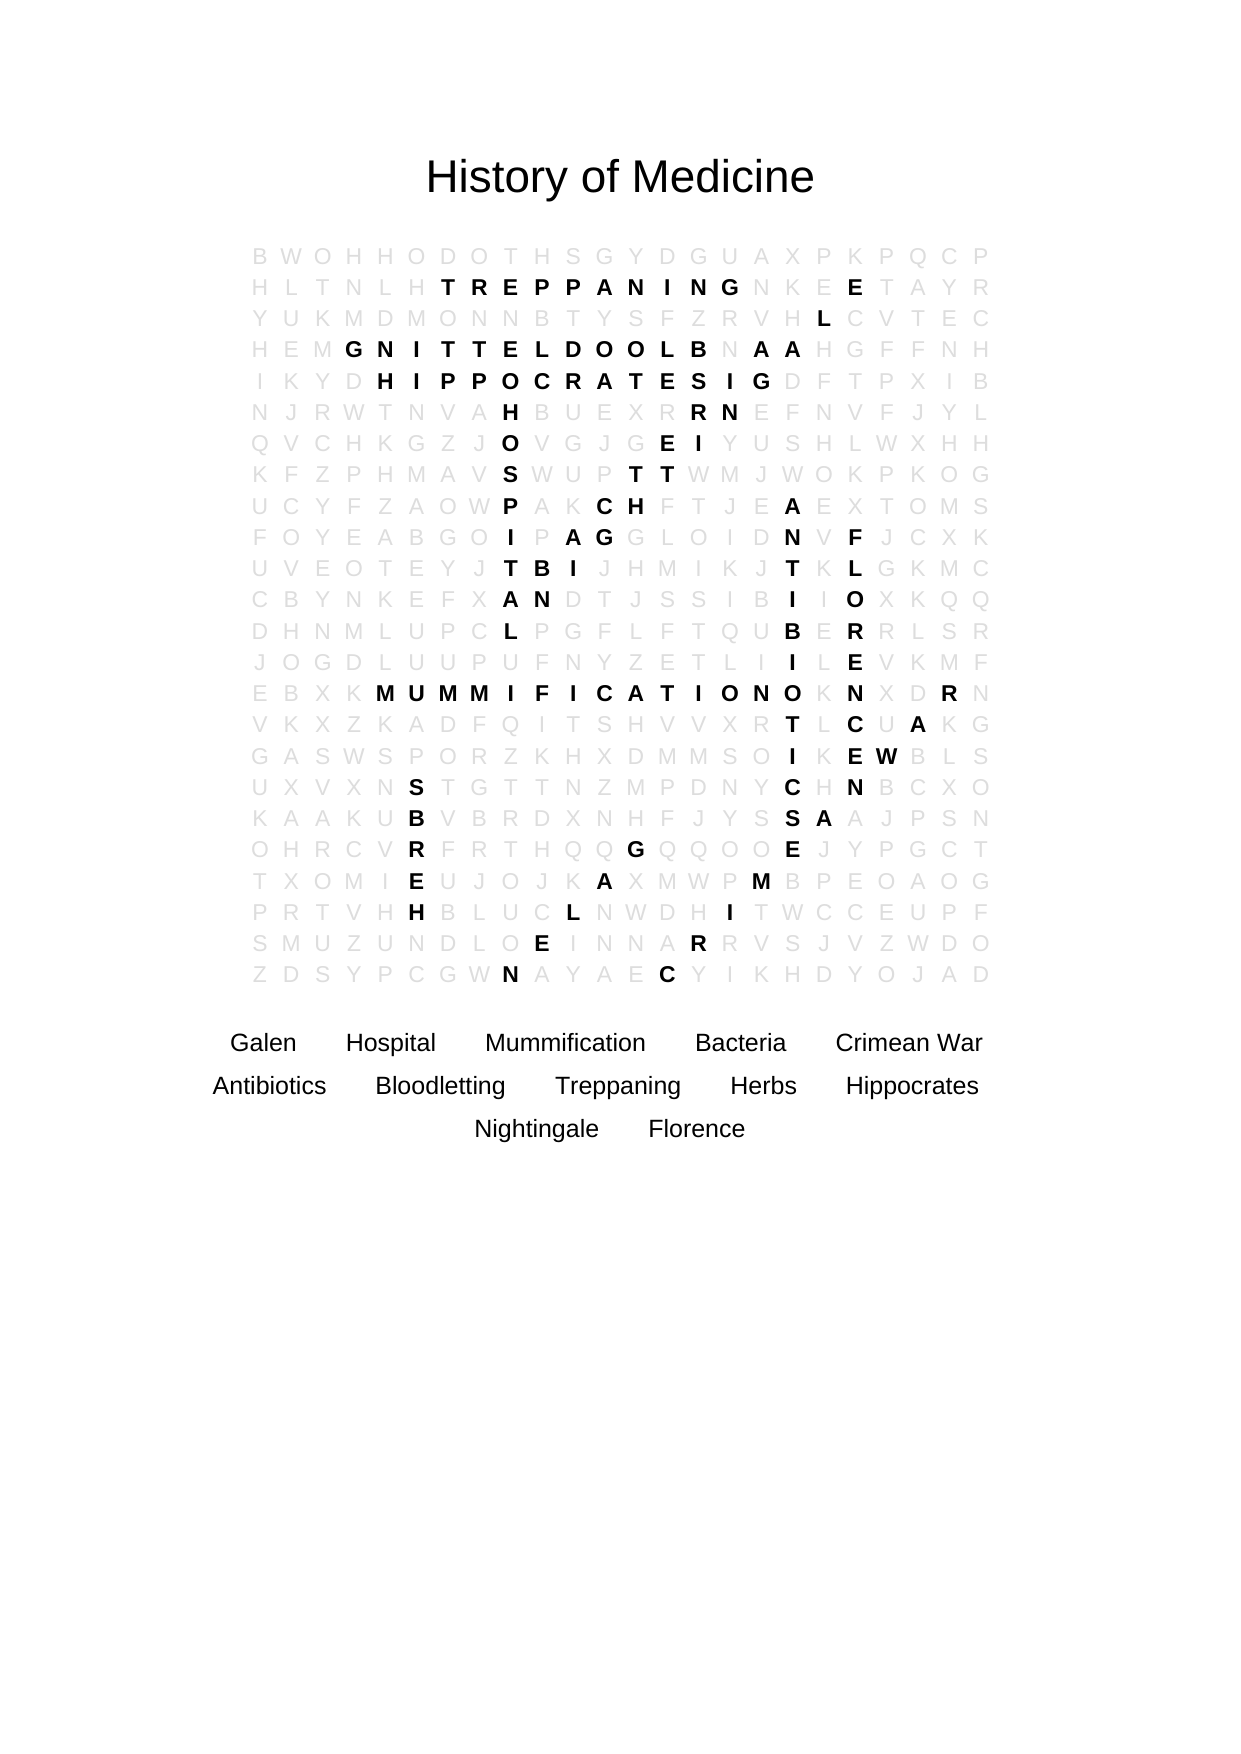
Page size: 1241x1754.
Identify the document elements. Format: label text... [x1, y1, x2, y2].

table_header D [651, 240, 683, 271]
table_cell O [934, 459, 965, 490]
table_cell U [432, 865, 463, 896]
table_cell T [620, 365, 651, 396]
table_header O [464, 240, 495, 271]
table_cell E [495, 271, 526, 303]
table_cell Z [338, 709, 369, 740]
table_cell D [777, 365, 808, 396]
table_cell Y [683, 959, 714, 990]
table_cell O [307, 865, 338, 896]
table_cell J [902, 959, 933, 990]
table_cell G [244, 740, 275, 771]
table_cell U [244, 553, 275, 584]
table_cell M [651, 740, 683, 771]
table_cell D [432, 709, 463, 740]
table_cell N [589, 928, 620, 959]
table_cell D [244, 615, 275, 646]
table_cell Y [307, 365, 338, 396]
table_cell K [275, 709, 307, 740]
table_cell Y [934, 271, 965, 303]
table_cell X [902, 365, 933, 396]
table_cell M [745, 865, 777, 896]
table_cell O [275, 521, 307, 553]
table_cell T [432, 271, 463, 303]
table_cell A [307, 803, 338, 834]
table_cell K [244, 803, 275, 834]
table_cell I [714, 959, 745, 990]
table_cell F [808, 365, 839, 396]
table_cell D [338, 365, 369, 396]
table_cell D [651, 896, 683, 928]
table_cell J [683, 803, 714, 834]
table_cell K [275, 365, 307, 396]
table_cell S [965, 490, 996, 521]
table_cell C [934, 834, 965, 865]
table_cell I [714, 521, 745, 553]
table_cell V [244, 709, 275, 740]
table_cell S [777, 803, 808, 834]
table_cell E [401, 553, 432, 584]
table_cell L [651, 334, 683, 365]
table_cell C [902, 771, 933, 803]
table_cell V [275, 553, 307, 584]
table_cell J [589, 553, 620, 584]
table_cell V [745, 928, 777, 959]
table_cell J [244, 646, 275, 678]
table_cell I [714, 896, 745, 928]
table_cell M [432, 678, 463, 709]
table_cell L [495, 615, 526, 646]
table_cell T [558, 303, 589, 334]
table_cell A [589, 865, 620, 896]
table_cell P [495, 490, 526, 521]
text Galen Hospital Mummification Bacteria Crimean War Antibiotics Bloodletting Treppaning Herbs Hippocrates Nightingale Florence [150, 1028, 1090, 1143]
table_cell O [965, 771, 996, 803]
table_cell G [965, 459, 996, 490]
table_cell C [965, 553, 996, 584]
table_cell S [495, 459, 526, 490]
table_cell E [777, 834, 808, 865]
table_header H [369, 240, 401, 271]
table_cell V [432, 396, 463, 428]
table_cell H [965, 428, 996, 459]
table_cell C [307, 428, 338, 459]
table_cell S [589, 709, 620, 740]
table_cell K [965, 521, 996, 553]
table_cell N [307, 615, 338, 646]
table_cell Y [589, 646, 620, 678]
table_cell H [808, 428, 839, 459]
table_cell P [871, 834, 902, 865]
table_cell O [965, 928, 996, 959]
table_header A [745, 240, 777, 271]
table_header W [275, 240, 307, 271]
table_cell N [464, 303, 495, 334]
table_header H [526, 240, 557, 271]
table_cell P [871, 459, 902, 490]
table_cell C [526, 896, 557, 928]
table_cell C [777, 771, 808, 803]
table_cell R [464, 740, 495, 771]
table_cell F [244, 521, 275, 553]
table_cell N [338, 271, 369, 303]
table_cell G [714, 271, 745, 303]
table_cell H [808, 771, 839, 803]
table_cell T [495, 834, 526, 865]
table_cell I [401, 365, 432, 396]
table_cell P [464, 646, 495, 678]
table_cell F [777, 396, 808, 428]
table_cell N [745, 678, 777, 709]
table_cell Y [307, 584, 338, 615]
table_cell B [526, 396, 557, 428]
table_cell B [401, 803, 432, 834]
table_cell P [244, 896, 275, 928]
table_cell V [840, 928, 871, 959]
table_cell Q [244, 428, 275, 459]
table_cell X [620, 865, 651, 896]
table_cell C [840, 709, 871, 740]
table_cell D [558, 584, 589, 615]
table_cell O [745, 740, 777, 771]
table_cell A [745, 334, 777, 365]
table_cell C [965, 303, 996, 334]
table_cell B [871, 771, 902, 803]
table_header H [338, 240, 369, 271]
table_cell X [840, 490, 871, 521]
table_cell F [589, 615, 620, 646]
table_cell C [464, 615, 495, 646]
table_cell R [307, 396, 338, 428]
table_cell T [871, 490, 902, 521]
table_cell I [777, 646, 808, 678]
table_cell Q [934, 584, 965, 615]
table_cell A [808, 803, 839, 834]
table_cell H [620, 490, 651, 521]
table_cell G [432, 521, 463, 553]
table_cell I [714, 365, 745, 396]
table_cell S [777, 928, 808, 959]
table_cell Y [338, 959, 369, 990]
table_cell A [369, 521, 401, 553]
table_cell J [745, 553, 777, 584]
table_cell U [432, 646, 463, 678]
table_cell N [745, 271, 777, 303]
table_cell J [902, 396, 933, 428]
table_cell K [808, 678, 839, 709]
table_cell Y [589, 303, 620, 334]
table_cell E [401, 865, 432, 896]
table_cell H [620, 553, 651, 584]
table_cell H [934, 428, 965, 459]
table_cell H [683, 896, 714, 928]
table_cell M [934, 646, 965, 678]
table_cell U [401, 678, 432, 709]
table_cell V [526, 428, 557, 459]
table_cell T [651, 459, 683, 490]
table_cell O [244, 834, 275, 865]
table_cell R [745, 709, 777, 740]
table_cell M [338, 303, 369, 334]
table_cell N [401, 396, 432, 428]
table_cell J [620, 584, 651, 615]
table_cell F [338, 490, 369, 521]
table_header P [965, 240, 996, 271]
table_cell K [369, 428, 401, 459]
table_cell R [683, 396, 714, 428]
table_cell D [432, 928, 463, 959]
table_cell E [840, 646, 871, 678]
table_cell O [871, 865, 902, 896]
table_cell Q [965, 584, 996, 615]
table_cell T [745, 896, 777, 928]
table_cell U [902, 896, 933, 928]
table_cell E [244, 678, 275, 709]
table_cell J [871, 803, 902, 834]
table_cell N [558, 646, 589, 678]
table_cell X [307, 709, 338, 740]
table_cell N [495, 959, 526, 990]
table_cell I [401, 334, 432, 365]
table_cell K [745, 959, 777, 990]
table_cell A [589, 959, 620, 990]
table_cell I [777, 740, 808, 771]
table_cell Z [620, 646, 651, 678]
table_cell C [840, 896, 871, 928]
table_cell A [526, 959, 557, 990]
table_cell K [808, 740, 839, 771]
table_cell N [934, 334, 965, 365]
table_cell H [401, 896, 432, 928]
table_cell X [620, 396, 651, 428]
table_cell U [244, 490, 275, 521]
table_cell S [369, 740, 401, 771]
table_cell X [871, 678, 902, 709]
table_cell Q [495, 709, 526, 740]
table_cell I [683, 428, 714, 459]
table_cell V [307, 771, 338, 803]
table_cell M [307, 334, 338, 365]
table_cell J [714, 490, 745, 521]
table_cell N [620, 928, 651, 959]
table_cell E [808, 271, 839, 303]
table_cell T [369, 553, 401, 584]
table_cell Y [840, 834, 871, 865]
table_cell N [965, 803, 996, 834]
table_cell B [965, 365, 996, 396]
table_cell S [683, 365, 714, 396]
table_cell L [369, 646, 401, 678]
table_cell A [589, 365, 620, 396]
table_cell A [902, 865, 933, 896]
table_cell T [620, 459, 651, 490]
table_cell V [275, 428, 307, 459]
table_cell I [558, 928, 589, 959]
table_cell H [338, 428, 369, 459]
table_cell Q [683, 834, 714, 865]
table_cell T [526, 771, 557, 803]
table_cell E [840, 271, 871, 303]
table_cell D [902, 678, 933, 709]
table_cell O [714, 678, 745, 709]
table_cell W [683, 459, 714, 490]
table_cell G [307, 646, 338, 678]
table_cell H [244, 334, 275, 365]
table_cell A [620, 678, 651, 709]
table_cell L [840, 428, 871, 459]
table_cell L [464, 928, 495, 959]
table_cell C [589, 490, 620, 521]
table_cell X [464, 584, 495, 615]
table_cell W [683, 865, 714, 896]
table_cell J [464, 553, 495, 584]
table_cell O [714, 834, 745, 865]
table_cell M [683, 740, 714, 771]
table_cell D [808, 959, 839, 990]
table_cell P [651, 771, 683, 803]
table_cell U [307, 928, 338, 959]
table_cell U [745, 428, 777, 459]
table_cell E [745, 490, 777, 521]
table_cell R [651, 396, 683, 428]
table_cell L [558, 896, 589, 928]
table_header P [808, 240, 839, 271]
table_cell M [401, 459, 432, 490]
table_cell C [401, 959, 432, 990]
table_cell E [589, 396, 620, 428]
table_cell V [464, 459, 495, 490]
table_cell K [808, 553, 839, 584]
table_cell Y [714, 428, 745, 459]
table_cell E [307, 553, 338, 584]
table_cell L [840, 553, 871, 584]
table_header G [589, 240, 620, 271]
table_cell F [871, 334, 902, 365]
table_cell X [275, 865, 307, 896]
table_cell A [902, 709, 933, 740]
table_cell L [714, 646, 745, 678]
table_cell Z [589, 771, 620, 803]
table_cell Z [683, 303, 714, 334]
table_cell S [965, 740, 996, 771]
table_cell R [714, 303, 745, 334]
table_cell L [651, 521, 683, 553]
table_cell L [526, 334, 557, 365]
table_cell O [338, 553, 369, 584]
table_cell I [558, 678, 589, 709]
table_cell N [840, 678, 871, 709]
table_cell W [777, 896, 808, 928]
table_cell D [745, 521, 777, 553]
table_cell G [840, 334, 871, 365]
table_cell F [902, 334, 933, 365]
table_cell F [526, 646, 557, 678]
table_cell V [432, 803, 463, 834]
table_cell I [777, 584, 808, 615]
table_cell V [651, 709, 683, 740]
table_cell V [840, 396, 871, 428]
table_cell W [777, 459, 808, 490]
table_cell T [777, 709, 808, 740]
table_cell U [401, 615, 432, 646]
table_cell B [275, 584, 307, 615]
table_cell E [651, 646, 683, 678]
table_cell D [620, 740, 651, 771]
table_header D [432, 240, 463, 271]
table_cell A [432, 459, 463, 490]
table_header C [934, 240, 965, 271]
table_cell I [683, 678, 714, 709]
table_cell U [558, 459, 589, 490]
table_cell M [651, 865, 683, 896]
table_cell L [464, 896, 495, 928]
table_cell F [840, 521, 871, 553]
table_cell M [369, 678, 401, 709]
table_cell P [871, 365, 902, 396]
table_cell H [275, 834, 307, 865]
table_cell H [369, 365, 401, 396]
table_cell Z [495, 740, 526, 771]
table_cell V [369, 834, 401, 865]
table_cell W [464, 490, 495, 521]
table_cell E [651, 428, 683, 459]
table_cell L [369, 615, 401, 646]
table_cell M [338, 865, 369, 896]
table_cell N [338, 584, 369, 615]
table_cell T [495, 553, 526, 584]
table_cell B [777, 865, 808, 896]
table_cell E [871, 896, 902, 928]
table_cell E [275, 334, 307, 365]
table_cell C [840, 303, 871, 334]
table_cell F [965, 646, 996, 678]
table_header Y [620, 240, 651, 271]
table_cell U [401, 646, 432, 678]
table_cell H [620, 803, 651, 834]
table_header P [871, 240, 902, 271]
table_cell K [338, 678, 369, 709]
table_cell T [464, 334, 495, 365]
table_cell H [369, 896, 401, 928]
table_cell U [369, 803, 401, 834]
table_cell X [338, 771, 369, 803]
table_cell I [683, 553, 714, 584]
table_cell P [589, 459, 620, 490]
table_cell H [620, 709, 651, 740]
table_cell N [369, 334, 401, 365]
table_cell W [526, 459, 557, 490]
table_cell A [777, 490, 808, 521]
table_cell N [683, 271, 714, 303]
table_cell X [275, 771, 307, 803]
table_cell E [401, 584, 432, 615]
table_cell L [808, 303, 839, 334]
table_cell O [934, 865, 965, 896]
table_cell A [275, 740, 307, 771]
table_cell J [808, 928, 839, 959]
table_cell C [651, 959, 683, 990]
table_cell C [244, 584, 275, 615]
table_cell H [244, 271, 275, 303]
table_cell T [683, 490, 714, 521]
table_cell C [275, 490, 307, 521]
table_cell W [338, 740, 369, 771]
table_cell Q [589, 834, 620, 865]
table_cell G [965, 709, 996, 740]
table_cell T [902, 303, 933, 334]
table_cell P [464, 365, 495, 396]
table_cell N [714, 396, 745, 428]
table_cell G [745, 365, 777, 396]
table_cell S [934, 803, 965, 834]
table_cell D [526, 803, 557, 834]
table_cell N [714, 334, 745, 365]
table_cell C [808, 896, 839, 928]
table_cell U [244, 771, 275, 803]
table_cell B [275, 678, 307, 709]
table_cell E [840, 740, 871, 771]
table_cell A [495, 584, 526, 615]
table_header Q [902, 240, 933, 271]
table_cell Q [714, 615, 745, 646]
table_cell M [934, 490, 965, 521]
table_cell G [620, 521, 651, 553]
table_cell F [432, 834, 463, 865]
table_cell H [965, 334, 996, 365]
table_cell N [808, 396, 839, 428]
table_cell O [620, 334, 651, 365]
table_cell A [464, 396, 495, 428]
table_cell Y [307, 521, 338, 553]
table_cell V [871, 303, 902, 334]
table_cell H [777, 959, 808, 990]
table_cell O [432, 303, 463, 334]
table_cell C [338, 834, 369, 865]
table_cell G [620, 428, 651, 459]
table_header G [683, 240, 714, 271]
table_cell L [902, 615, 933, 646]
table_cell N [620, 271, 651, 303]
table_cell K [526, 740, 557, 771]
table_cell W [620, 896, 651, 928]
table_cell S [714, 740, 745, 771]
table_cell G [401, 428, 432, 459]
table_cell P [432, 365, 463, 396]
table_cell T [683, 646, 714, 678]
table_cell I [934, 365, 965, 396]
table_cell X [902, 428, 933, 459]
table_cell V [871, 646, 902, 678]
table_cell F [651, 803, 683, 834]
table_cell K [902, 459, 933, 490]
table_cell M [714, 459, 745, 490]
table_cell E [745, 396, 777, 428]
table_cell K [840, 459, 871, 490]
table_cell I [526, 709, 557, 740]
table_cell U [275, 303, 307, 334]
table_cell R [965, 615, 996, 646]
table_cell A [777, 334, 808, 365]
table_cell P [558, 271, 589, 303]
table_cell X [934, 521, 965, 553]
table_cell F [871, 396, 902, 428]
table_cell F [651, 303, 683, 334]
table_cell H [369, 459, 401, 490]
table_cell Y [558, 959, 589, 990]
table_cell E [651, 365, 683, 396]
table_cell F [651, 490, 683, 521]
table_cell E [526, 928, 557, 959]
table_cell F [432, 584, 463, 615]
table_cell K [558, 865, 589, 896]
table_cell B [526, 553, 557, 584]
table_cell J [275, 396, 307, 428]
table_cell R [840, 615, 871, 646]
table_cell Y [432, 553, 463, 584]
table_cell P [902, 803, 933, 834]
table_cell X [307, 678, 338, 709]
table_cell M [275, 928, 307, 959]
table_cell G [464, 771, 495, 803]
table_cell F [965, 896, 996, 928]
table_cell N [495, 303, 526, 334]
table_cell T [965, 834, 996, 865]
table_cell Z [432, 428, 463, 459]
table_cell L [965, 396, 996, 428]
table_cell K [369, 584, 401, 615]
table_cell O [777, 678, 808, 709]
table_cell A [275, 803, 307, 834]
table_cell K [934, 709, 965, 740]
table_cell I [495, 678, 526, 709]
table_cell K [338, 803, 369, 834]
table_cell T [244, 865, 275, 896]
table_cell S [244, 928, 275, 959]
table_cell P [526, 521, 557, 553]
table_cell J [871, 521, 902, 553]
table_cell Y [745, 771, 777, 803]
table_cell M [401, 303, 432, 334]
table_cell M [934, 553, 965, 584]
table_cell R [464, 834, 495, 865]
table_cell I [808, 584, 839, 615]
table_cell R [683, 928, 714, 959]
table_cell I [651, 271, 683, 303]
table_cell C [902, 521, 933, 553]
table_cell G [432, 959, 463, 990]
table_cell M [651, 553, 683, 584]
table_cell D [934, 928, 965, 959]
table_cell N [401, 928, 432, 959]
table_cell A [526, 490, 557, 521]
table_cell W [871, 428, 902, 459]
table_cell E [620, 959, 651, 990]
table_cell T [432, 771, 463, 803]
table_cell K [307, 303, 338, 334]
table_cell U [495, 646, 526, 678]
table_cell Y [307, 490, 338, 521]
table_cell U [495, 896, 526, 928]
table_cell O [589, 334, 620, 365]
table_cell N [244, 396, 275, 428]
table_header B [244, 240, 275, 271]
table_cell X [558, 803, 589, 834]
table_cell D [369, 303, 401, 334]
table_cell S [307, 959, 338, 990]
table_cell W [338, 396, 369, 428]
table_cell T [840, 365, 871, 396]
table_cell F [275, 459, 307, 490]
table_cell S [683, 584, 714, 615]
table_cell M [620, 771, 651, 803]
table_cell A [558, 521, 589, 553]
table_cell X [714, 709, 745, 740]
table_cell D [338, 646, 369, 678]
table_cell R [558, 365, 589, 396]
table_cell I [495, 521, 526, 553]
table_cell N [589, 896, 620, 928]
table_cell K [714, 553, 745, 584]
table_cell S [307, 740, 338, 771]
table_cell D [275, 959, 307, 990]
table_cell E [808, 490, 839, 521]
table_cell D [558, 334, 589, 365]
table_cell N [840, 771, 871, 803]
table_cell A [934, 959, 965, 990]
table_cell W [902, 928, 933, 959]
table_cell P [432, 615, 463, 646]
table_cell V [745, 303, 777, 334]
table_cell C [526, 365, 557, 396]
table_cell E [338, 521, 369, 553]
table_cell J [526, 865, 557, 896]
table_header U [714, 240, 745, 271]
table_cell L [275, 271, 307, 303]
table_cell I [244, 365, 275, 396]
table_cell N [369, 771, 401, 803]
table_cell D [965, 959, 996, 990]
table_cell A [840, 803, 871, 834]
table_cell I [558, 553, 589, 584]
table_cell T [495, 771, 526, 803]
table_cell T [777, 553, 808, 584]
table_cell P [526, 615, 557, 646]
table_cell P [401, 740, 432, 771]
table_cell G [902, 834, 933, 865]
table_cell G [620, 834, 651, 865]
table_cell P [934, 896, 965, 928]
table_cell B [902, 740, 933, 771]
table_cell K [902, 584, 933, 615]
table_header O [307, 240, 338, 271]
table_cell D [683, 771, 714, 803]
table_cell X [934, 771, 965, 803]
table_cell H [275, 615, 307, 646]
table_cell T [369, 396, 401, 428]
table_cell L [934, 740, 965, 771]
table_cell N [526, 584, 557, 615]
table_header X [777, 240, 808, 271]
table_header T [495, 240, 526, 271]
table_cell A [902, 271, 933, 303]
table_cell I [745, 646, 777, 678]
table_cell Y [244, 303, 275, 334]
table_cell G [558, 615, 589, 646]
table_cell O [432, 740, 463, 771]
table_cell O [432, 490, 463, 521]
table_cell G [589, 521, 620, 553]
table_cell J [464, 865, 495, 896]
table_cell T [307, 896, 338, 928]
table_cell O [745, 834, 777, 865]
table_cell H [558, 740, 589, 771]
table_cell Z [369, 490, 401, 521]
table_cell N [777, 521, 808, 553]
table_cell H [777, 303, 808, 334]
table_cell J [589, 428, 620, 459]
table_cell E [840, 865, 871, 896]
table_cell O [902, 490, 933, 521]
table_cell N [965, 678, 996, 709]
table_cell H [495, 396, 526, 428]
table_cell H [401, 271, 432, 303]
table_cell P [808, 865, 839, 896]
table_cell K [369, 709, 401, 740]
title History of Medicine [150, 150, 1090, 203]
table_cell K [777, 271, 808, 303]
table_cell S [777, 428, 808, 459]
table_cell X [589, 740, 620, 771]
table_cell P [526, 271, 557, 303]
table_cell T [558, 709, 589, 740]
table_cell S [934, 615, 965, 646]
table_cell K [244, 459, 275, 490]
table_cell T [871, 271, 902, 303]
table_cell R [965, 271, 996, 303]
table_cell G [871, 553, 902, 584]
table_cell R [934, 678, 965, 709]
table_cell J [808, 834, 839, 865]
table_cell U [871, 709, 902, 740]
table_cell P [338, 459, 369, 490]
table_cell L [620, 615, 651, 646]
table_cell N [714, 771, 745, 803]
table_cell R [275, 896, 307, 928]
table_cell N [589, 803, 620, 834]
table_cell M [464, 678, 495, 709]
table_cell T [432, 334, 463, 365]
table_cell L [808, 646, 839, 678]
table_cell V [808, 521, 839, 553]
table_cell O [495, 365, 526, 396]
table_cell O [840, 584, 871, 615]
table_cell R [307, 834, 338, 865]
table_cell M [338, 615, 369, 646]
table_cell Z [244, 959, 275, 990]
table_cell K [902, 553, 933, 584]
table_cell B [401, 521, 432, 553]
table_cell I [369, 865, 401, 896]
table_cell C [589, 678, 620, 709]
table_header K [840, 240, 871, 271]
table_cell P [369, 959, 401, 990]
table_cell F [464, 709, 495, 740]
table_cell O [808, 459, 839, 490]
table_cell A [401, 490, 432, 521]
table_cell T [307, 271, 338, 303]
table_cell R [495, 803, 526, 834]
table_cell B [432, 896, 463, 928]
table_cell P [714, 865, 745, 896]
table_cell S [620, 303, 651, 334]
table_cell J [464, 428, 495, 459]
table_cell X [871, 584, 902, 615]
table_cell G [558, 428, 589, 459]
table_cell O [464, 521, 495, 553]
table_header S [558, 240, 589, 271]
table_cell B [745, 584, 777, 615]
table_cell F [526, 678, 557, 709]
table_cell B [777, 615, 808, 646]
table_cell O [275, 646, 307, 678]
table_cell L [369, 271, 401, 303]
table_cell K [558, 490, 589, 521]
table_cell U [369, 928, 401, 959]
table_cell Q [558, 834, 589, 865]
table_cell H [808, 334, 839, 365]
table_cell Z [307, 459, 338, 490]
table_cell A [401, 709, 432, 740]
table_cell S [651, 584, 683, 615]
table_cell I [714, 584, 745, 615]
table_cell L [808, 709, 839, 740]
table_cell E [808, 615, 839, 646]
table_cell W [871, 740, 902, 771]
table_cell T [651, 678, 683, 709]
table_cell R [871, 615, 902, 646]
table_cell O [495, 865, 526, 896]
table_cell A [651, 928, 683, 959]
table_cell W [464, 959, 495, 990]
table_cell Y [840, 959, 871, 990]
table_cell O [683, 521, 714, 553]
table_cell O [495, 428, 526, 459]
table_cell R [714, 928, 745, 959]
table_cell V [338, 896, 369, 928]
table_cell Z [871, 928, 902, 959]
table_cell V [683, 709, 714, 740]
table_cell S [401, 771, 432, 803]
table_cell B [683, 334, 714, 365]
table_cell Y [714, 803, 745, 834]
table_cell Y [934, 396, 965, 428]
table_cell F [651, 615, 683, 646]
table_cell U [558, 396, 589, 428]
table_cell B [464, 803, 495, 834]
table_cell R [401, 834, 432, 865]
table_cell O [871, 959, 902, 990]
table_cell B [526, 303, 557, 334]
table_cell G [338, 334, 369, 365]
table_cell T [683, 615, 714, 646]
table_cell E [934, 303, 965, 334]
table_cell T [589, 584, 620, 615]
table_cell S [745, 803, 777, 834]
table_cell U [745, 615, 777, 646]
table_cell Z [338, 928, 369, 959]
table_cell H [526, 834, 557, 865]
table_cell J [745, 459, 777, 490]
table_cell G [965, 865, 996, 896]
table_cell R [464, 271, 495, 303]
table_cell O [495, 928, 526, 959]
table_cell N [558, 771, 589, 803]
table_header O [401, 240, 432, 271]
table_cell K [902, 646, 933, 678]
table_cell E [495, 334, 526, 365]
table_cell Q [651, 834, 683, 865]
table_cell A [589, 271, 620, 303]
